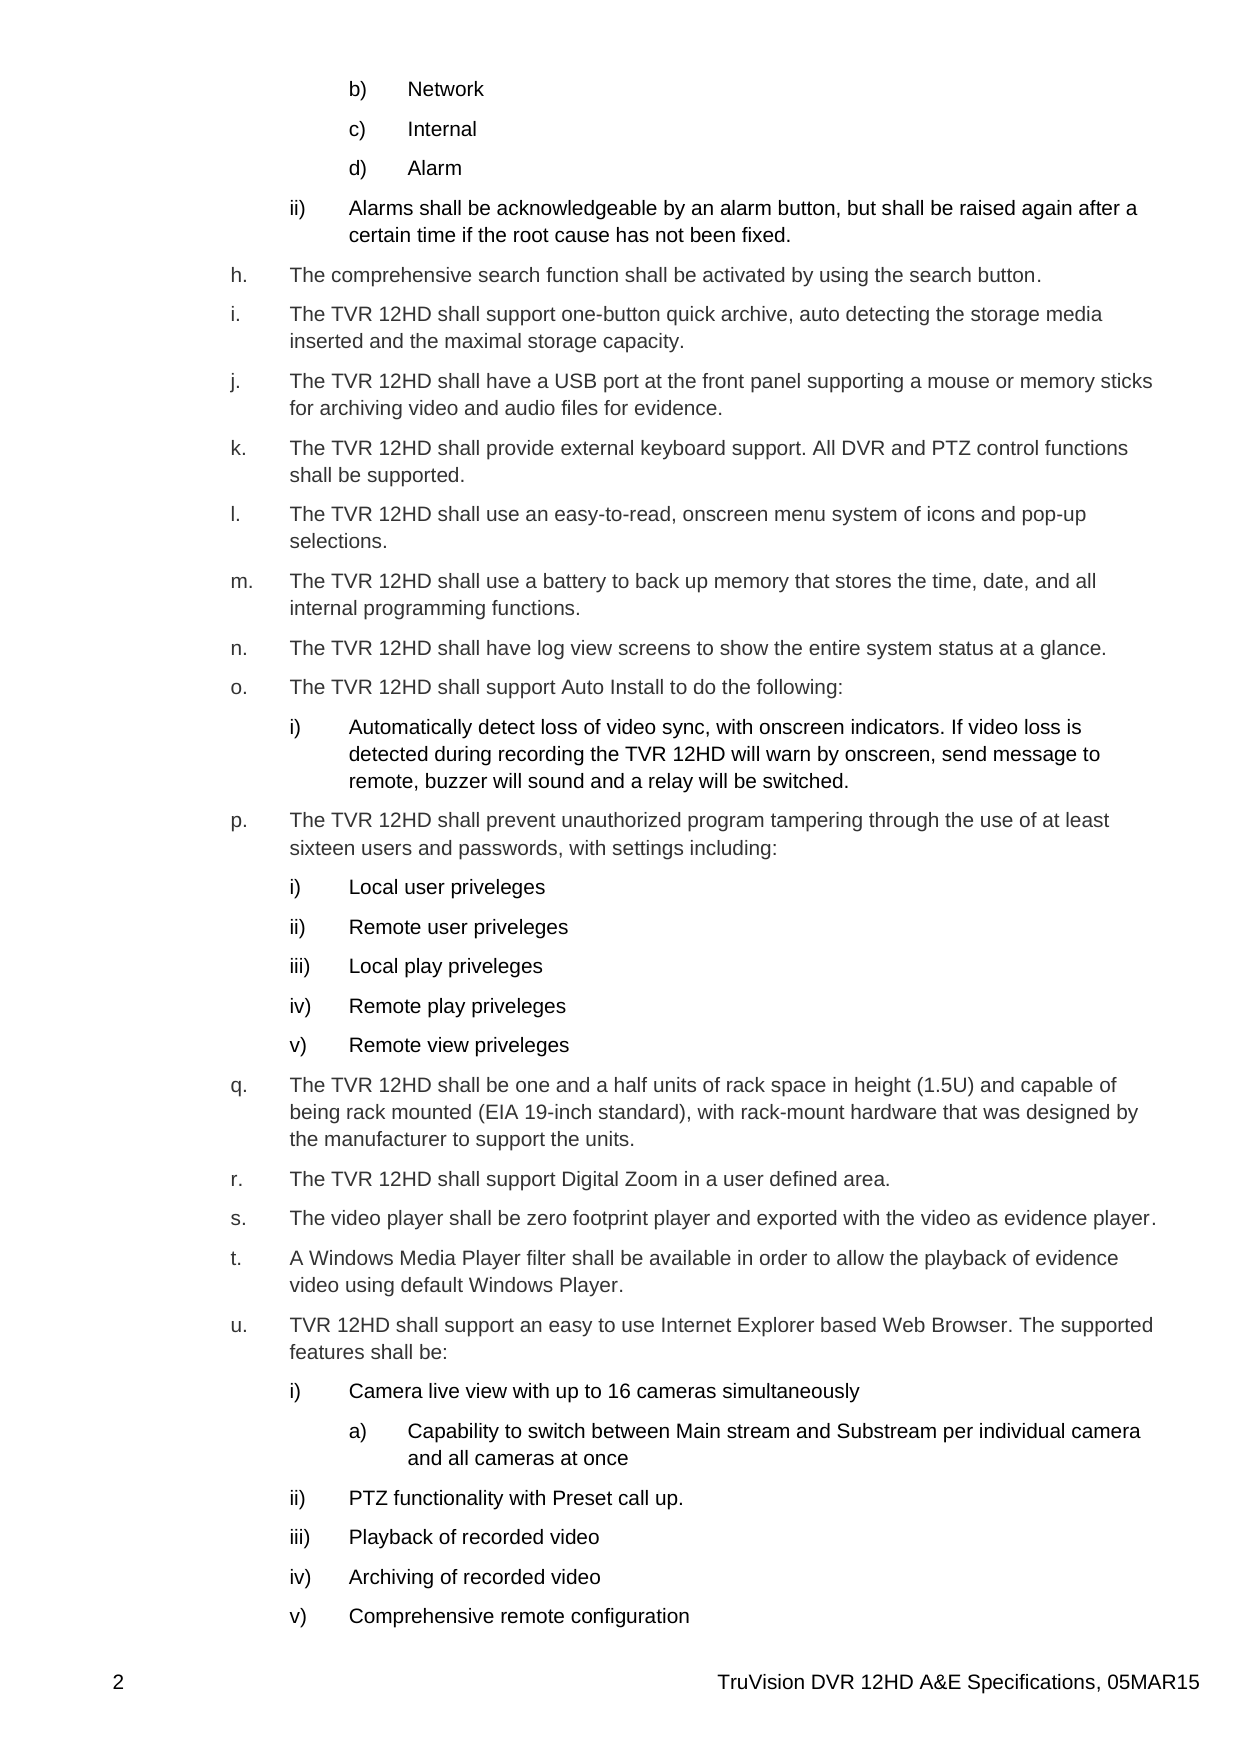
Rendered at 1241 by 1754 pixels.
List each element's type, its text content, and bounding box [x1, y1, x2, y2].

subtitle Alarms shall be acknowledgeable by an alarm button, but shall be raised again after a certain time if the root cause has not been fixed. [289, 194, 1165, 248]
subtitle Playback of recorded video [289, 1523, 1165, 1550]
subtitle The TVR 12HD shall use an easy-to-read, onscreen menu system of icons and pop-up selections. [230, 500, 1165, 554]
subtitle The TVR 12HD shall have log view screens to show the entire system status at a glance. [230, 633, 1165, 660]
subtitle The TVR 12HD shall support one-button quick archive, auto detecting the storage media inserted and the maximal storage capacity. [230, 300, 1165, 354]
subtitle The TVR 12HD shall support Auto Install to do the following: [230, 673, 1165, 700]
subtitle Remote user priveleges [289, 912, 1165, 939]
subtitle PTZ functionality with Preset call up. [289, 1483, 1165, 1510]
subtitle A Windows Media Player filter shall be available in order to allow the playback of evidence video using default Windows Player. [230, 1244, 1165, 1298]
subtitle Internal [348, 114, 1165, 142]
subtitle Local play priveleges [289, 952, 1165, 979]
subtitle Archiving of recorded video [289, 1562, 1165, 1589]
subtitle Local user priveleges [289, 873, 1165, 900]
subtitle Capability to switch between Main stream and Substream per individual camera and all cameras at once [348, 1417, 1165, 1471]
subtitle The TVR 12HD shall provide external keyboard support. All DVR and PTZ control functions shall be supported. [230, 433, 1165, 487]
subtitle The TVR 12HD shall prevent unauthorized program tampering through the use of at least sixteen users and passwords, with settings including: [230, 806, 1165, 860]
subtitle The comprehensive search function shall be activated by using the search button. [230, 260, 1165, 287]
subtitle TVR 12HD shall support an easy to use Internet Explorer based Web Browser. The supported features shall be: [230, 1310, 1165, 1364]
subtitle Remote view priveleges [289, 1031, 1165, 1058]
subtitle Network [348, 75, 1165, 102]
subtitle The video player shall be zero footprint player and exported with the video as evidence player. [230, 1204, 1165, 1231]
subtitle The TVR 12HD shall use a battery to back up memory that stores the time, date, and all internal programming functions. [230, 567, 1165, 621]
subtitle Remote play priveleges [289, 992, 1165, 1019]
subtitle Automatically detect loss of video sync, with onscreen indicators. If video loss is detected during recording the TVR 12HD will warn by onscreen, send message to remote, buzzer will sound and a relay will be switched. [289, 712, 1165, 794]
subtitle The TVR 12HD shall have a USB port at the front panel supporting a mouse or memory sticks for archiving video and audio files for evidence. [230, 367, 1165, 421]
subtitle The TVR 12HD shall support Digital Zoom in a user defined area. [230, 1164, 1165, 1192]
subtitle Comprehensive remote configuration [289, 1602, 1165, 1629]
subtitle The TVR 12HD shall be one and a half units of rack space in height (1.5U) and capable of being rack mounted (EIA 19-inch standard), with rack-mount hardware that was designed by the manufacturer to support the units. [230, 1071, 1165, 1152]
subtitle Camera live view with up to 16 cameras simultaneously [289, 1377, 1165, 1404]
subtitle Alarm [348, 154, 1165, 181]
